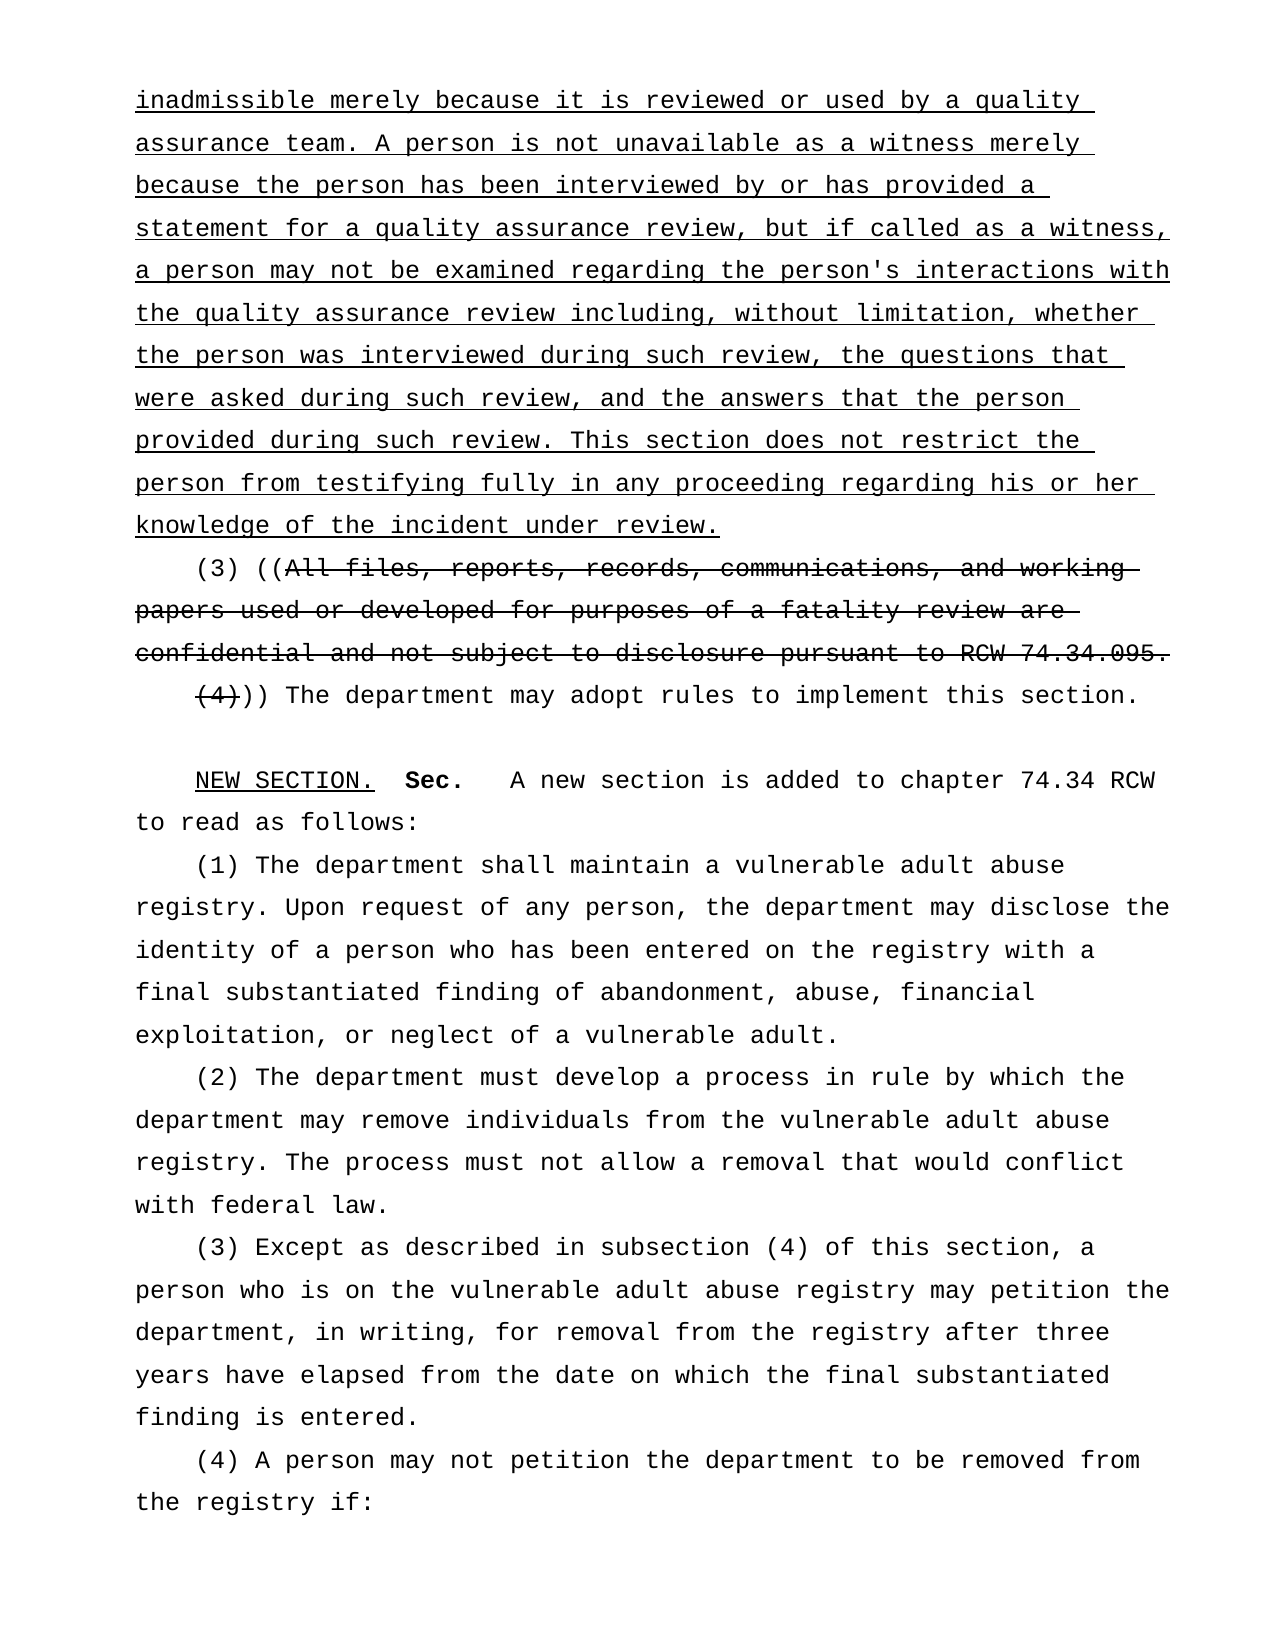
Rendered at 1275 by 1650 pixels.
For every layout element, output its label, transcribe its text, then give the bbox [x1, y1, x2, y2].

text (3) ((All files, reports, records, communications, and working papers used or developed for purposes of a fatality review are confidential and not subject to disclosure pursuant to RCW 74.34.095. [135, 656, 1170, 670]
text NEW SECTION. Sec. A new section is added to chapter 74.34 RCW to read as follows: [135, 754, 1170, 839]
text (1) The department shall maintain a vulnerable adult abuse registry. Upon request of any person, the department may disclose the identity of a person who has been entered on the registry with a final substantiated finding of abandonment, abuse, financial exploitation, or neglect of a vulnerable adult. [135, 839, 1170, 1052]
text (3) ((All files, reports, records, communications, and working papers used or developed for purposes of a fatality review are confidential and not subject to disclosure pursuant to RCW 74.34.095. [135, 542, 1170, 654]
text (2) The department must develop a process in rule by which the department may remove individuals from the vulnerable adult abuse registry. The process must not allow a removal that would conflict with federal law. [135, 1052, 1170, 1222]
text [135, 75, 1170, 239]
text (3) Except as described in subsection (4) of this section, a person who is on the vulnerable adult abuse registry may petition the department, in writing, for removal from the registry after three years have elapsed from the date on which the final substantiated finding is entered. [135, 1222, 1170, 1434]
text (4) A person may not petition the department to be removed from the registry if: [135, 1434, 1170, 1519]
text (4))) The department may adopt rules to implement this section. [135, 670, 1170, 712]
